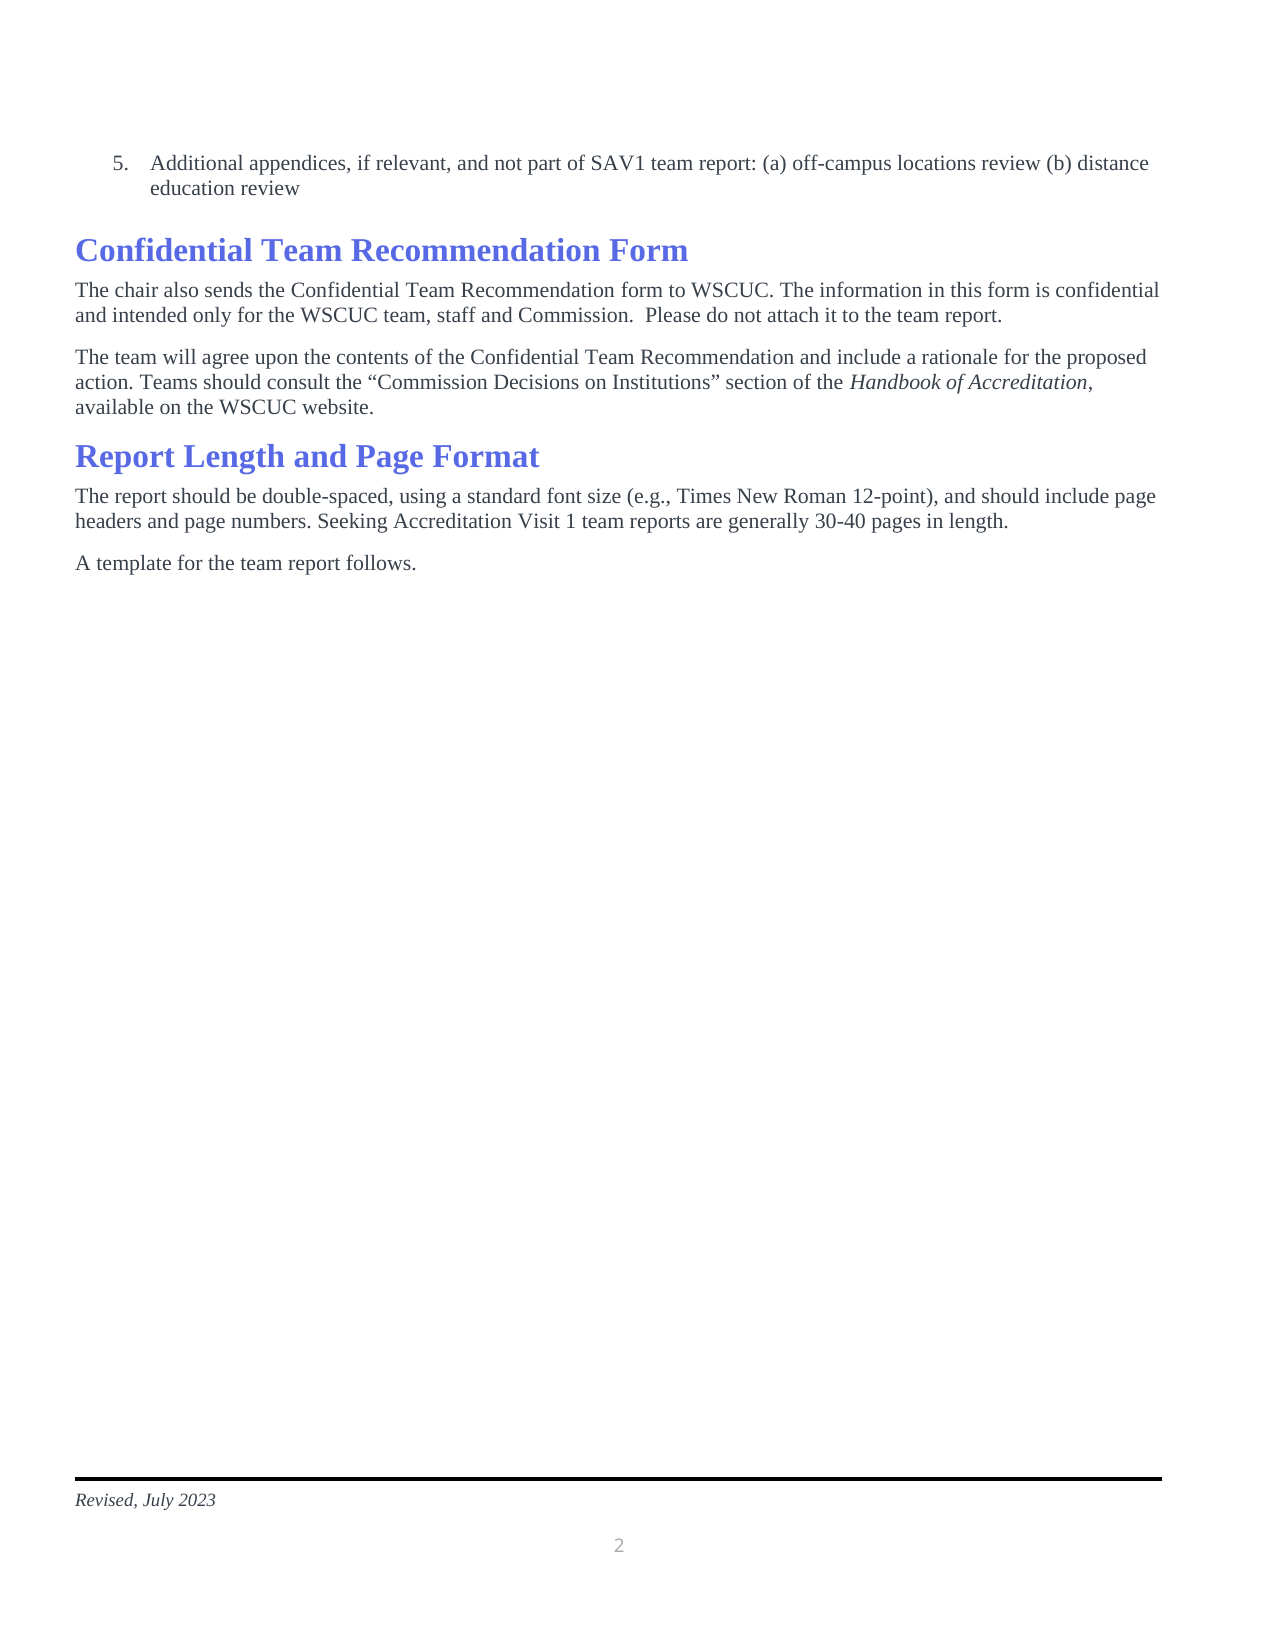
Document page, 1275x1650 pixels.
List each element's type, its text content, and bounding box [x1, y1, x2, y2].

text A template for the team report follows. [75, 550, 1162, 575]
text The chair also sends the Confidential Team Recommendation form to WSCUC. The information in this form is confidential and intended only for the WSCUC team, staff and Commission. Please do not attach it to the team report. [75, 277, 1162, 327]
subtitle Confidential Team Recommendation Form [75, 230, 1162, 268]
text The report should be double-spaced, using a standard font size (e.g., Times New Roman 12-point), and should include page headers and page numbers. Seeking Accreditation Visit 1 team reports are generally 30-40 pages in length. [75, 483, 1162, 533]
text Revised, July 2023 [75, 1489, 1162, 1510]
subtitle Report Length and Page Format [75, 436, 1162, 474]
text The team will agree upon the contents of the Confidential Team Recommendation and include a rationale for the proposed action. Teams should consult the “Commission Decisions on Institutions” section of the Handbook of Accreditation, available on the WSCUC website. [75, 344, 1162, 419]
list Additional appendices, if relevant, and not part of SAV1 team report: (a) off-campus locations review (b) distance education review [112, 150, 1162, 200]
